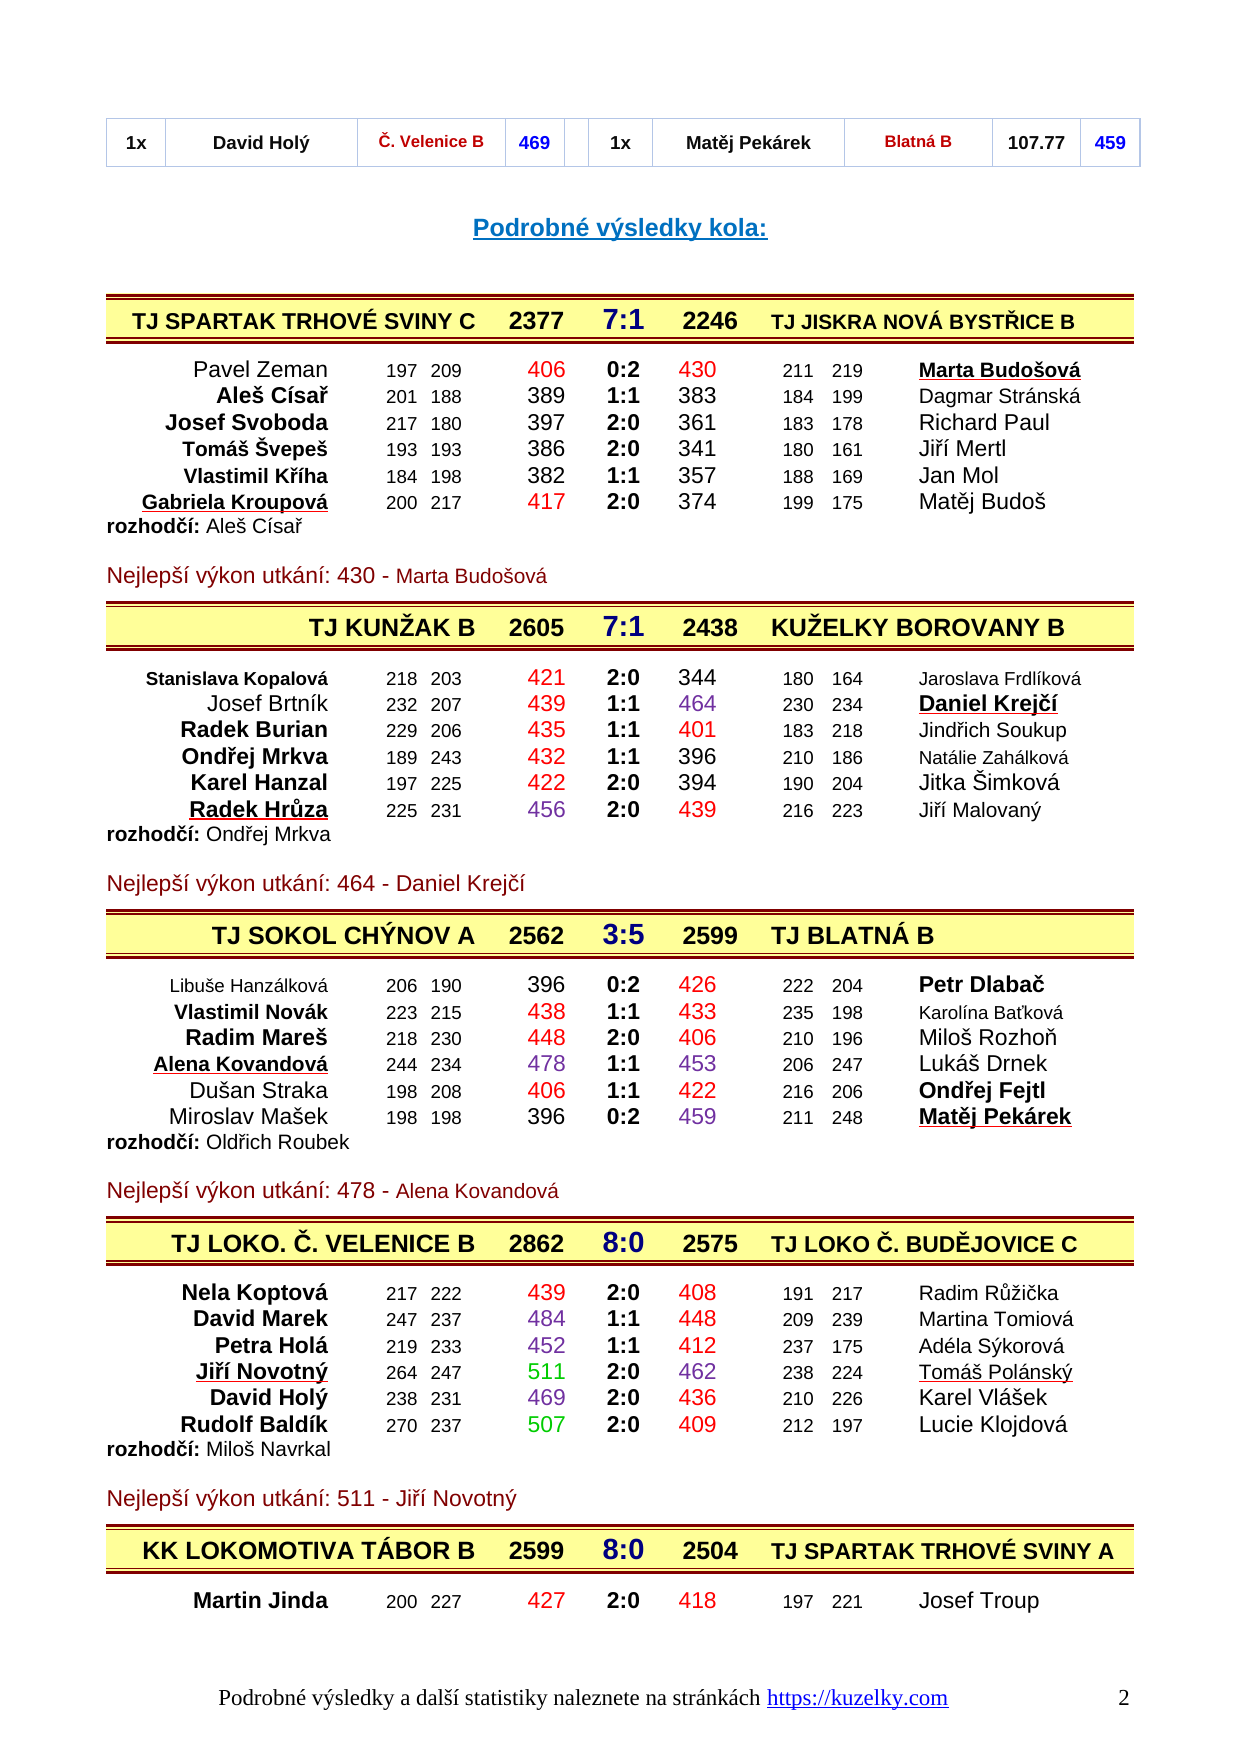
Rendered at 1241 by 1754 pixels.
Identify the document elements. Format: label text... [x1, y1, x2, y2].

text Libuše Hanzálková 206 190 396 0:2 426 222 204 Petr Dlabač [106, 971, 1134, 998]
text Gabriela Kroupová 200 217 417 2:0 374 199 175 Matěj Budoš [106, 488, 1134, 514]
text Alena Kovandová 244 234 478 1:1 453 206 247 Lukáš Drnek [106, 1050, 1134, 1077]
text TJ Spartak Trhové Sviny C 2377 7:1 2246 TJ Jiskra Nová Bystřice B [106, 300, 1134, 337]
text Radek Burian 229 206 435 1:1 401 183 218 Jindřich Soukup [106, 716, 1134, 743]
text TJ Sokol Chýnov A 2562 3:5 2599 TJ Blatná B [106, 915, 1134, 953]
table_cell 107.77 [993, 119, 1080, 166]
text Petra Holá 219 233 452 1:1 412 237 175 Adéla Sýkorová [106, 1332, 1134, 1358]
text Josef Svoboda 217 180 397 2:0 361 183 178 Richard Paul [106, 409, 1134, 435]
text Vlastimil Novák 223 215 438 1:1 433 235 198 Karolína Baťková [106, 998, 1134, 1024]
table_cell 1x [107, 119, 165, 166]
table_cell Matěj Pekárek [653, 119, 844, 166]
text Podrobné výsledky kola: [94, 213, 1145, 242]
table_cell Č. Velenice B [358, 119, 505, 166]
text Pavel Zeman 197 209 406 0:2 430 211 219 Marta Budošová [106, 356, 1134, 382]
text Radim Mareš 218 230 448 2:0 406 210 196 Miloš Rozhoň [106, 1024, 1134, 1050]
text Karel Hanzal 197 225 422 2:0 394 190 204 Jitka Šimková [106, 769, 1134, 796]
text Miroslav Mašek 198 198 396 0:2 459 211 248 Matěj Pekárek [106, 1103, 1134, 1129]
text rozhodčí: Oldřich Roubek [106, 1129, 1134, 1153]
text Jiří Novotný 264 247 511 2:0 462 238 224 Tomáš Polánský [106, 1358, 1134, 1384]
text David Marek 247 237 484 1:1 448 209 239 Martina Tomiová [106, 1305, 1134, 1332]
text Nejlepší výkon utkání: 430 - Marta Budošová [106, 562, 1134, 588]
table_cell 469 [506, 119, 564, 166]
text rozhodčí: Miloš Navrkal [106, 1437, 1134, 1461]
text rozhodčí: Ondřej Mrkva [106, 822, 1134, 846]
text Martin Jinda 200 227 427 2:0 418 197 221 Josef Troup [106, 1587, 1134, 1613]
text Nejlepší výkon utkání: 478 - Alena Kovandová [106, 1177, 1134, 1204]
text KK Lokomotiva Tábor B 2599 8:0 2504 TJ Spartak Trhové Sviny A [106, 1530, 1134, 1568]
text Nejlepší výkon utkání: 464 - Daniel Krejčí [106, 870, 1134, 896]
text Tomáš Švepeš 193 193 386 2:0 341 180 161 Jiří Mertl [106, 435, 1134, 462]
text TJ Kunžak B 2605 7:1 2438 Kuželky Borovany B [106, 607, 1134, 645]
table_cell 1x [589, 119, 652, 166]
text Aleš Císař 201 188 389 1:1 383 184 199 Dagmar Stránská [106, 382, 1134, 409]
text Stanislava Kopalová 218 203 421 2:0 344 180 164 Jaroslava Frdlíková [106, 664, 1134, 690]
text Ondřej Mrkva 189 243 432 1:1 396 210 186 Natálie Zahálková [106, 743, 1134, 769]
table_cell Blatná B [845, 119, 992, 166]
text Nela Koptová 217 222 439 2:0 408 191 217 Radim Růžička [106, 1279, 1134, 1305]
table_cell David Holý [166, 119, 357, 166]
text Josef Brtník 232 207 439 1:1 464 230 234 Daniel Krejčí [106, 690, 1134, 716]
text David Holý 238 231 469 2:0 436 210 226 Karel Vlášek [106, 1384, 1134, 1411]
text rozhodčí: Aleš Císař [106, 514, 1134, 538]
text TJ Loko. Č. Velenice B 2862 8:0 2575 TJ Loko Č. Budějovice C [106, 1223, 1134, 1260]
text Rudolf Baldík 270 237 507 2:0 409 212 197 Lucie Klojdová [106, 1411, 1134, 1437]
text Nejlepší výkon utkání: 511 - Jiří Novotný [106, 1485, 1134, 1511]
text Radek Hrůza 225 231 456 2:0 439 216 223 Jiří Malovaný [106, 796, 1134, 822]
text Vlastimil Kříha 184 198 382 1:1 357 188 169 Jan Mol [106, 462, 1134, 488]
text Dušan Straka 198 208 406 1:1 422 216 206 Ondřej Fejtl [106, 1077, 1134, 1103]
table_cell 459 [1081, 119, 1139, 166]
